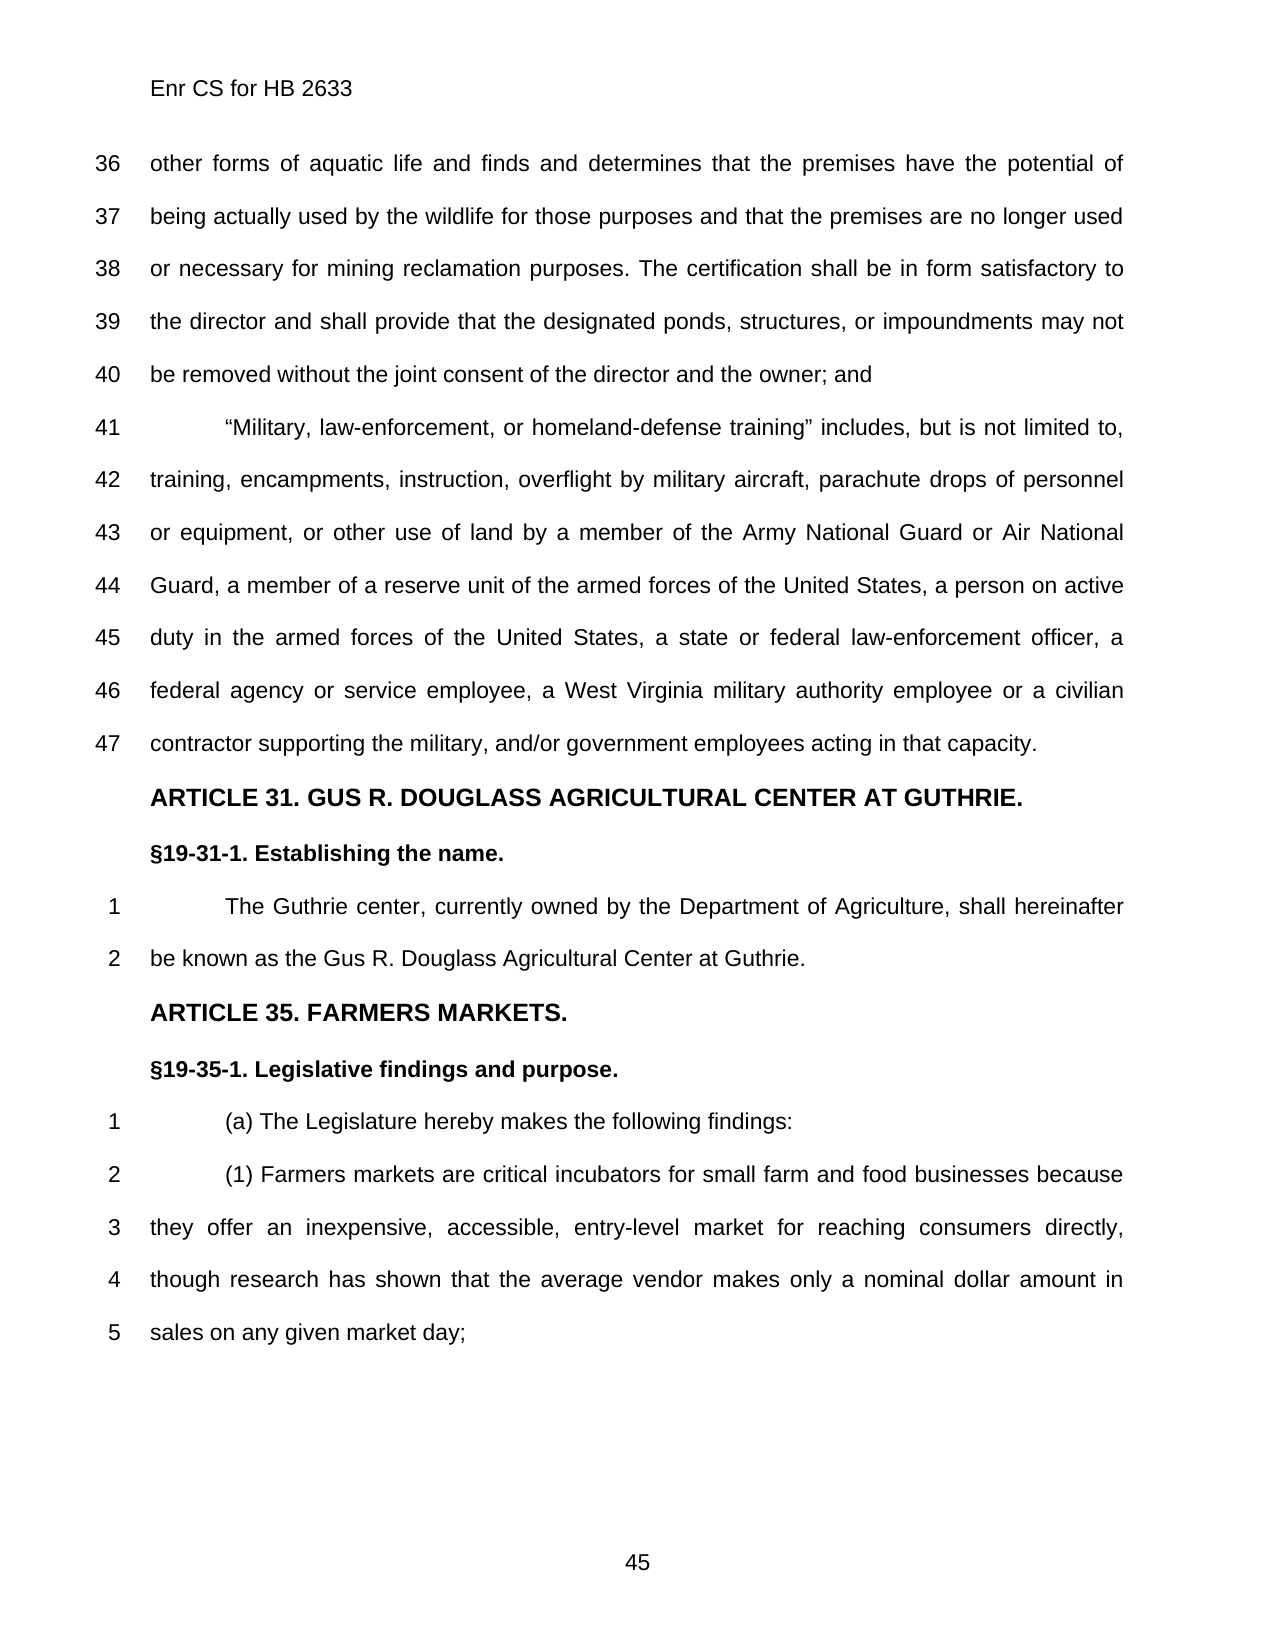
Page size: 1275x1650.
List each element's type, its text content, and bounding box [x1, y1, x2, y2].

subtitle ARTICLE 31. GUS R. DOUGLASS AGRICULTURAL CENTER AT GUTHRIE. [150, 782, 1125, 811]
text (1) Farmers markets are critical incubators for small farm and food businesses because they offer an inexpensive, accessible, entry-level market for reaching consumers directly, though research has shown that the average vendor makes only a nominal dollar amount in sales on any given market day; [150, 1161, 1125, 1346]
subtitle §19-31-1. Establishing the name. [150, 840, 1125, 866]
text “Military, law-enforcement, or homeland-defense training” includes, but is not limited to, training, encampments, instruction, overflight by military aircraft, parachute drops of personnel or equipment, or other use of land by a member of the Army National Guard or Air National Guard, a member of a reserve unit of the armed forces of the United States, a person on active duty in the armed forces of the United States, a state or federal law-enforcement officer, a federal agency or service employee, a West Virginia military authority employee or a civilian contractor supporting the military, and/or government employees acting in that capacity. [150, 413, 1125, 756]
subtitle §19-35-1. Legislative findings and purpose. [150, 1056, 1125, 1082]
subtitle article 35. farmers markets. [150, 998, 1125, 1027]
text The Guthrie center, currently owned by the Department of Agriculture, shall hereinafter be known as the Gus R. Douglass Agricultural Center at Guthrie. [150, 893, 1125, 972]
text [150, 150, 1125, 387]
text (a) The Legislature hereby makes the following findings: [150, 1108, 1125, 1135]
